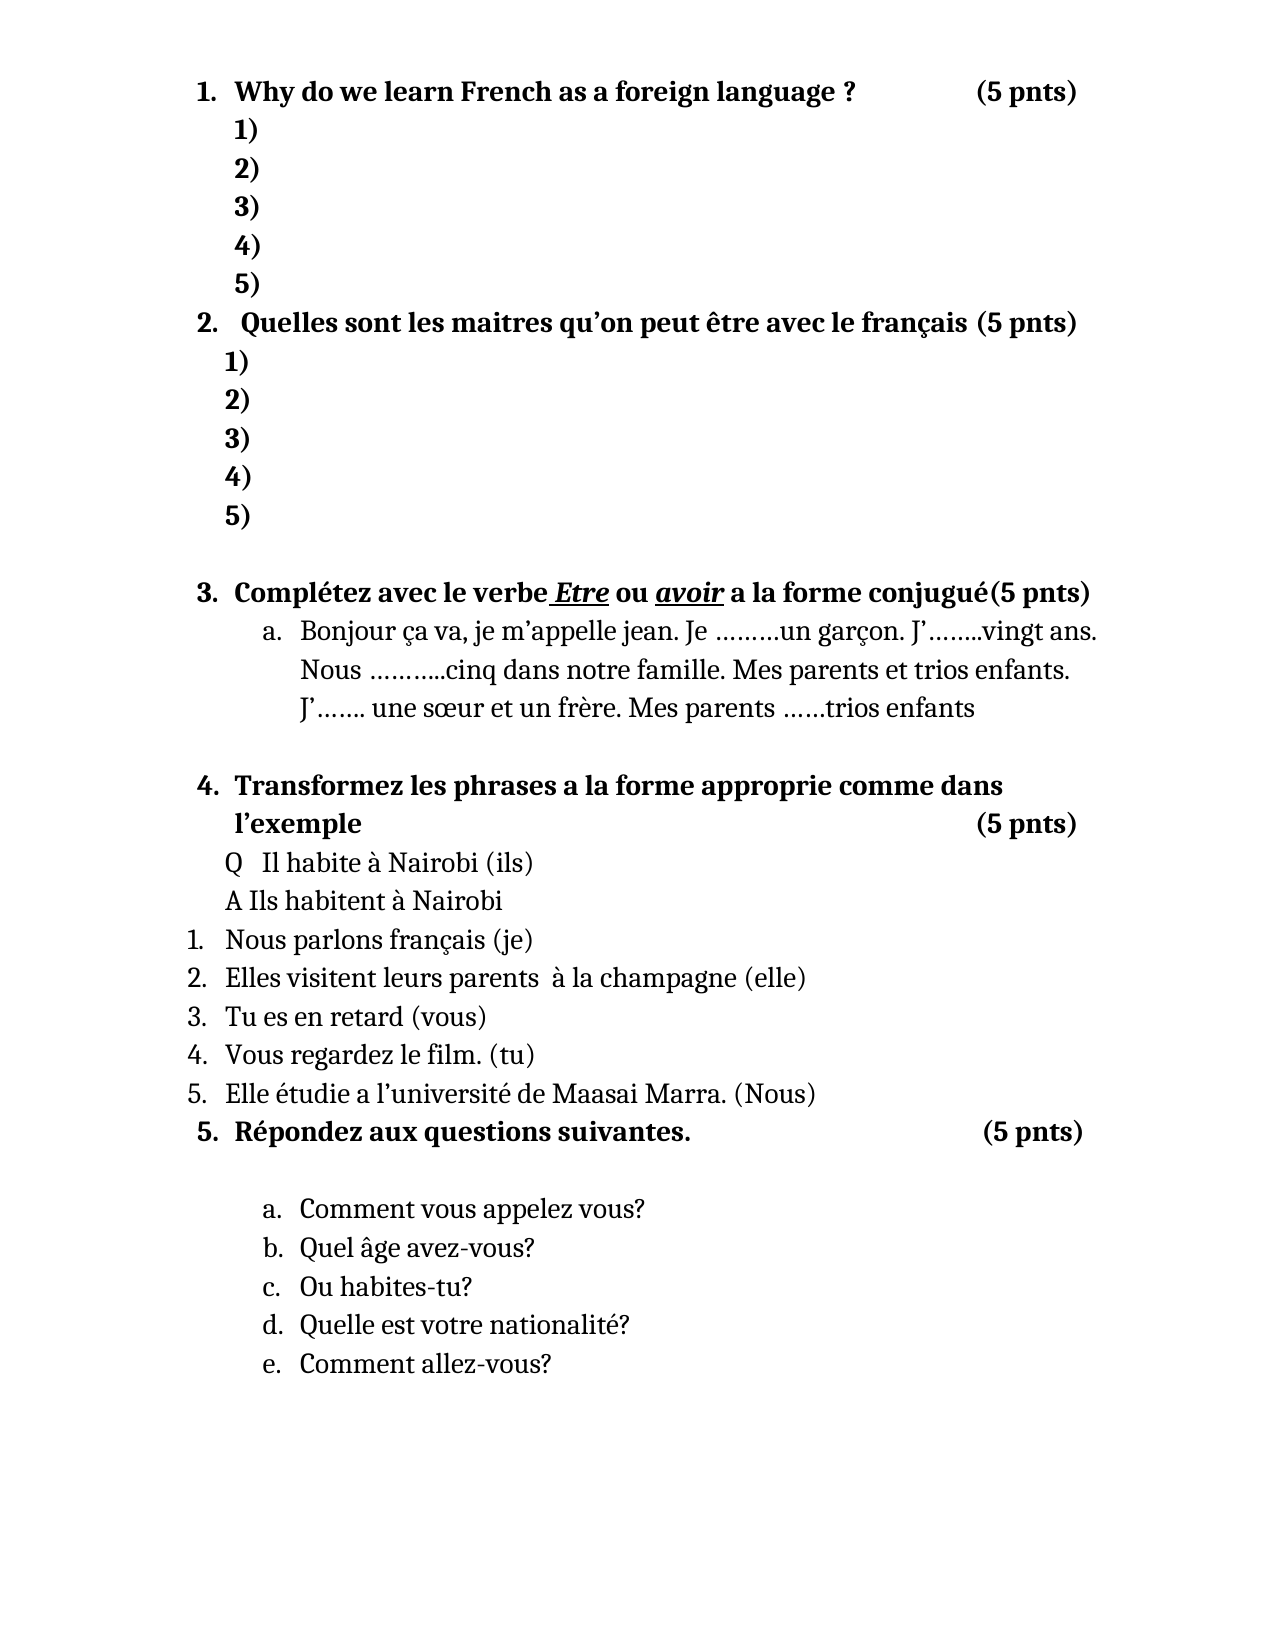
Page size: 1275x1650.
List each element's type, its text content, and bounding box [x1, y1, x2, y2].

list Quelles sont les maitres qu’on peut être avec le français (5 pnts) [197, 306, 1125, 340]
list Ou habites-tu? [262, 1270, 1125, 1303]
list Why do we learn French as a foreign language ? (5 pnts) [197, 75, 1125, 108]
list 4) [225, 460, 1125, 494]
list Complétez avec le verbe Etre ou avoir a la forme conjugué(5 pnts) [197, 576, 1125, 609]
list 5) [234, 268, 1125, 301]
list Comment allez-vous? [262, 1347, 1125, 1380]
list Q Il habite à Nairobi (ils) [225, 846, 1125, 879]
list 1) [234, 113, 1125, 147]
list 5) [225, 499, 1125, 571]
list Quel âge avez-vous? [262, 1231, 1125, 1265]
list Nous parlons français (je) [187, 923, 1125, 956]
list Bonjour ça va, je m’appelle jean. Je ………un garçon. J’……..vingt ans. Nous ………..cinq dans notre famille. Mes parents et trios enfants. J’……. une sœur et un frère. Mes parents ……trios enfants [262, 614, 1125, 725]
list Elle étudie a l’université de Maasai Marra. (Nous) [187, 1077, 1125, 1111]
list 2) [225, 383, 1125, 417]
list 1) [225, 345, 1125, 378]
list Vous regardez le film. (tu) [187, 1038, 1125, 1072]
list Quelle est votre nationalité? [262, 1308, 1125, 1342]
list Répondez aux questions suivantes. (5 pnts) [197, 1116, 1125, 1188]
list Elles visitent leurs parents à la champagne (elle) [187, 961, 1125, 995]
list Comment vous appelez vous? [262, 1193, 1125, 1226]
list 3) [234, 191, 1125, 224]
list 2) [234, 152, 1125, 186]
list 4) [234, 229, 1125, 263]
list 3) [225, 422, 1125, 455]
list A Ils habitent à Nairobi [225, 884, 1125, 918]
list Transformez les phrases a la forme approprie comme dans l’exemple (5 pnts) [197, 769, 1125, 841]
list Tu es en retard (vous) [187, 1000, 1125, 1033]
